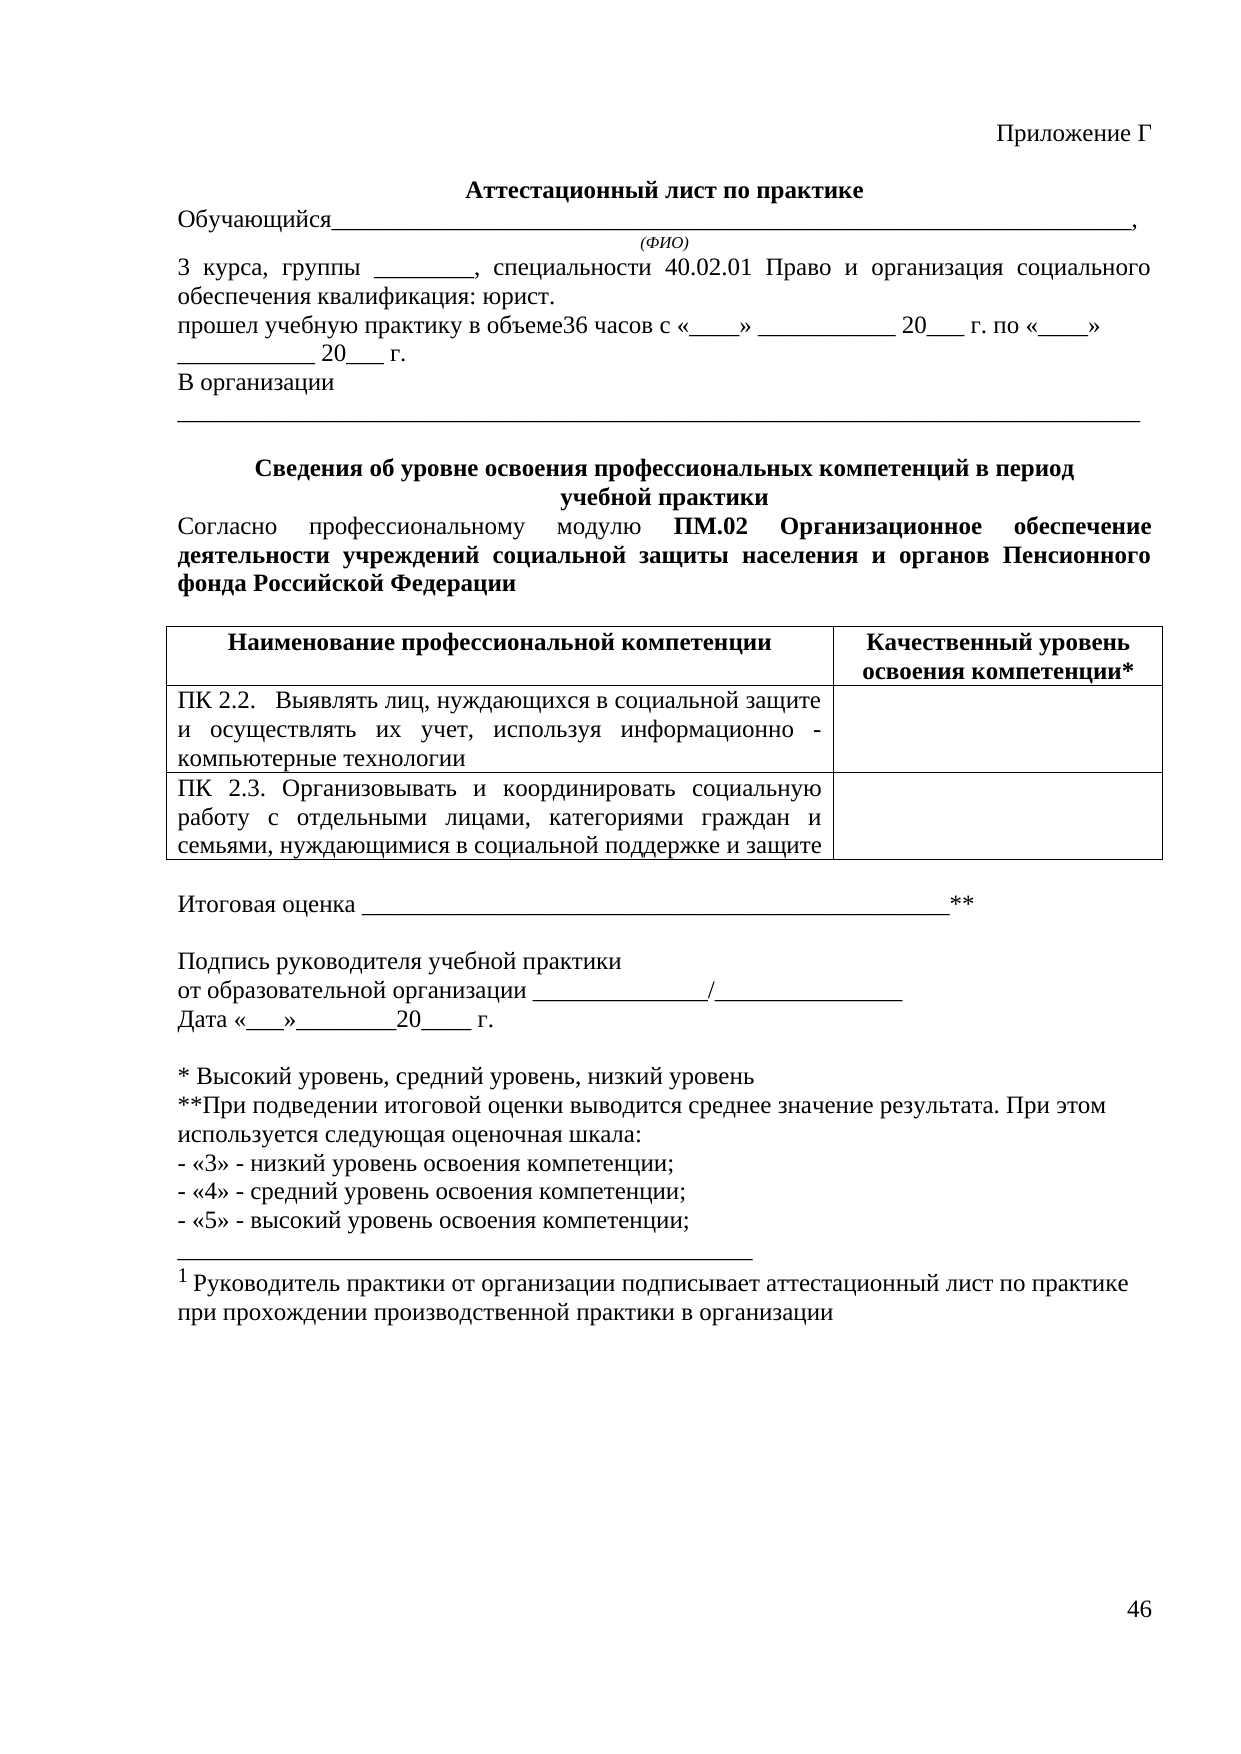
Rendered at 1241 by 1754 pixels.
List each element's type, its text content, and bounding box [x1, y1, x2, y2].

table_header Качественный уровень освоения компетенции* [834, 627, 1162, 684]
text 3 курса, группы ________, специальности 40.02.01 Право и организация социального обеспечения квалификация: юрист. [177, 252, 1152, 310]
text Итоговая оценка _______________________________________________** [177, 889, 1152, 918]
table_header Наименование профессиональной компетенции [167, 627, 833, 684]
text - «4» - средний уровень освоения компетенции; [177, 1176, 1152, 1205]
text прошел учебную практику в объеме36 часов с «____» ___________ 20___ г. по «____» ___________ 20___ г. [177, 310, 1152, 367]
text - «3» - низкий уровень освоения компетенции; [177, 1148, 1152, 1176]
text Подпись руководителя учебной практики [177, 946, 1152, 975]
text - «5» - высокий уровень освоения компетенции; [177, 1205, 1152, 1234]
table_cell [834, 686, 1162, 772]
text Аттестационный лист по практике [177, 176, 1152, 204]
table_cell ПК 2.2. Выявлять лиц, нуждающихся в социальной защите и осуществлять их учет, используя информационно - компьютерные технологии [167, 686, 833, 772]
text 1 Руководитель практики от организации подписывает аттестационный лист по практике при прохождении производственной практики в организации [177, 1263, 1152, 1326]
table_cell ПК 2.3. Организовывать и координировать социальную работу с отдельными лицами, категориями граждан и семьями, нуждающимися в социальной поддержке и защите [167, 773, 833, 859]
text от образовательной организации ______________/_______________ [177, 975, 1152, 1004]
text Обучающийся________________________________________________________________, [177, 204, 1152, 233]
text Дата «___»________20____ г. [177, 1004, 1152, 1033]
table_cell [834, 773, 1162, 859]
text * Высокий уровень, средний уровень, низкий уровень [177, 1061, 1152, 1090]
text **При подведении итоговой оценки выводится среднее значение результата. При этом используется следующая оценочная шкала: [177, 1090, 1152, 1148]
text Согласно профессиональному модулю ПМ.02 Организационное обеспечение деятельности учреждений социальной защиты населения и органов Пенсионного фонда Российской Федерации [177, 511, 1152, 597]
text Сведения об уровне освоения профессиональных компетенций в период [177, 453, 1152, 482]
text Приложение Г [177, 118, 1152, 147]
text учебной практики [177, 482, 1152, 511]
text (ФИО) [177, 233, 1152, 252]
text В организации _____________________________________________________________________________ [177, 367, 1152, 425]
text ______________________________________________ [177, 1234, 1152, 1263]
